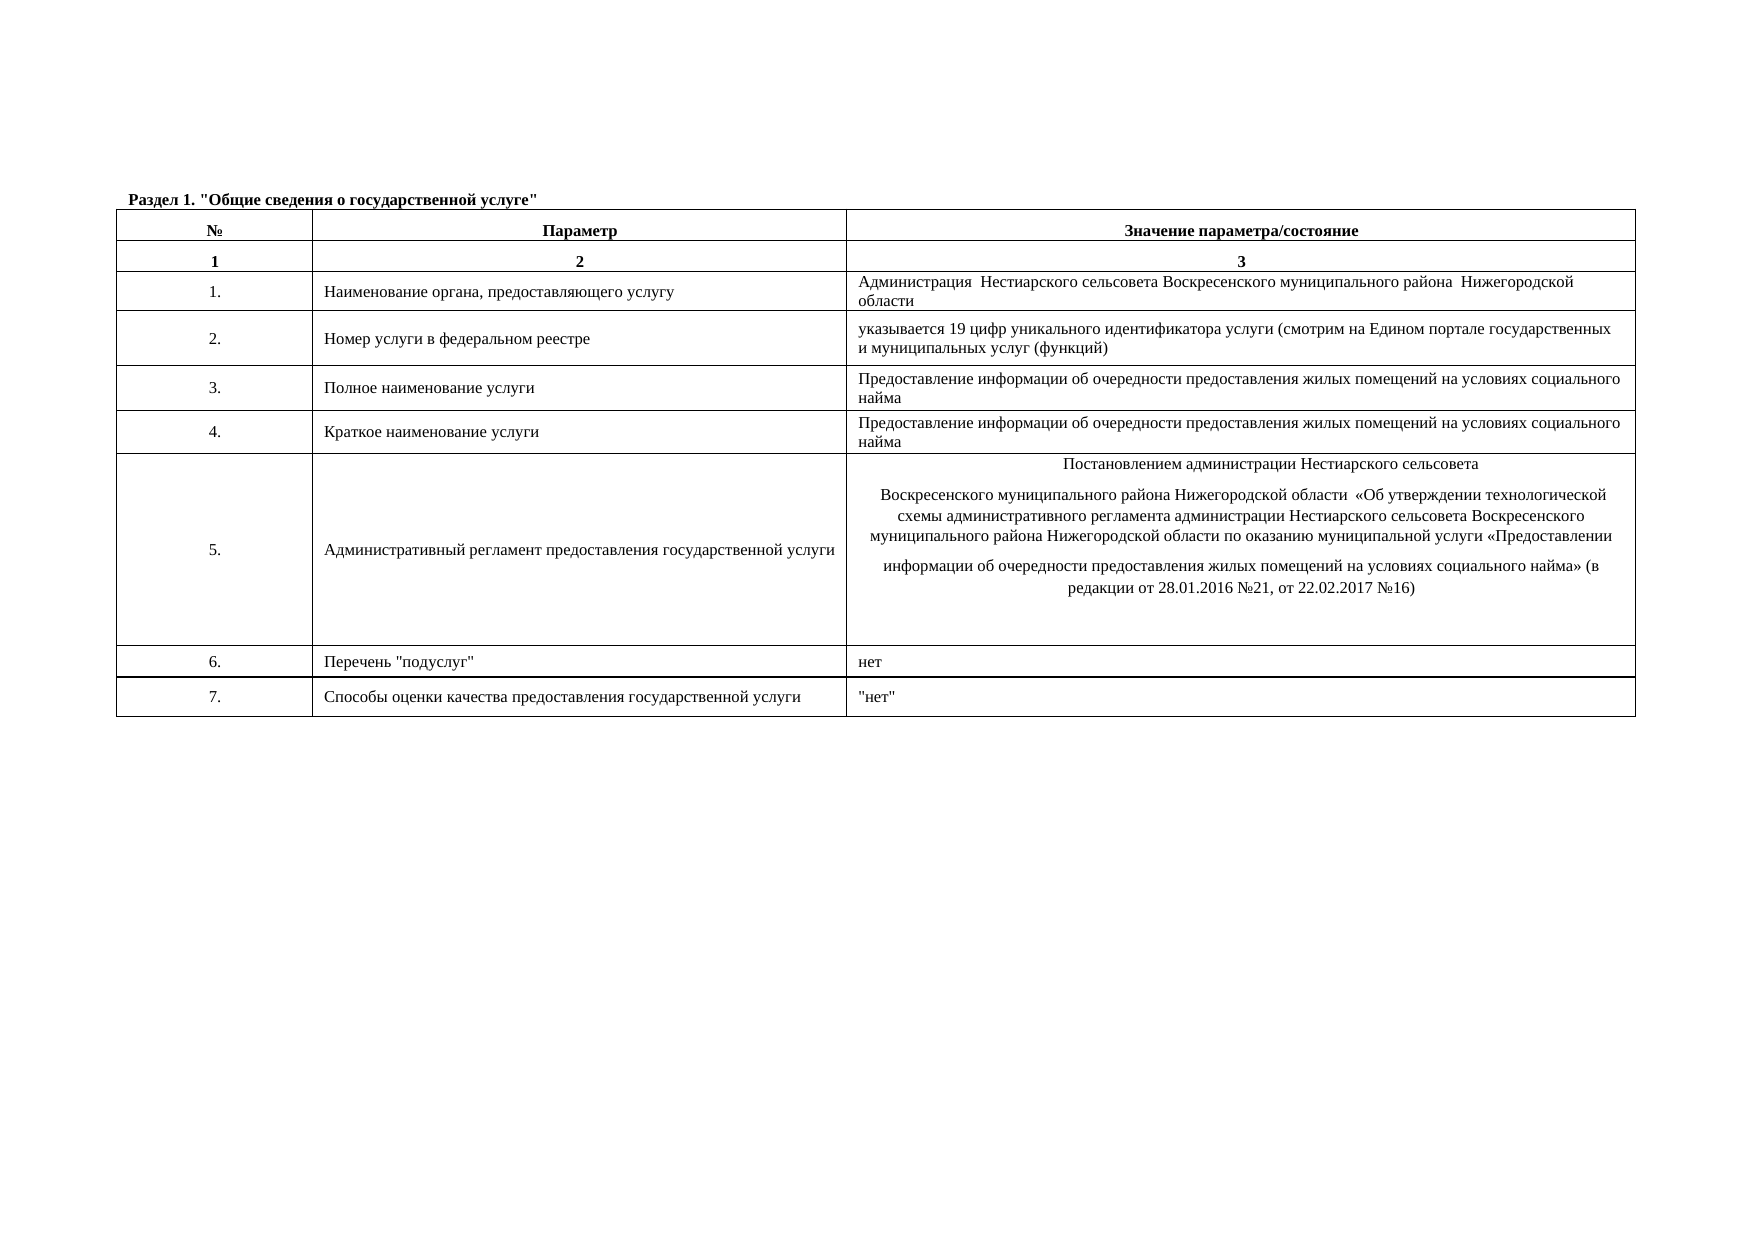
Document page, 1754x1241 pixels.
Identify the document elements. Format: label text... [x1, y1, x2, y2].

table_cell № [117, 210, 312, 240]
table_cell 6. [117, 646, 312, 676]
table_cell Административный регламент предоставления государственной услуги [313, 454, 846, 645]
table_header Раздел 1. "Общие сведения о государственной услуге" [117, 177, 1636, 208]
table_cell Полное наименование услуги [313, 366, 846, 410]
table_cell 4. [117, 411, 312, 452]
table_cell Номер услуги в федеральном реестре [313, 311, 846, 365]
table_cell Параметр [313, 210, 846, 240]
table_cell 2 [313, 241, 846, 271]
table_cell Значение параметра/состояние [847, 210, 1635, 240]
table_cell 3. [117, 366, 312, 410]
table_cell Предоставление информации об очередности предоставления жилых помещений на условиях социального найма [847, 366, 1635, 410]
table_cell Перечень "подуслуг" [313, 646, 846, 676]
table_cell указывается 19 цифр уникального идентификатора услуги (смотрим на Едином портале государственных и муниципальных услуг (функций) [847, 311, 1635, 365]
table_cell 1. [117, 272, 312, 310]
table_cell нет [847, 646, 1635, 676]
table_cell Краткое наименование услуги [313, 411, 846, 452]
table_cell Администрация Нестиарского сельсовета Воскресенского муниципального района Нижегородской области [847, 272, 1635, 310]
table_cell Предоставление информации об очередности предоставления жилых помещений на условиях социального найма [847, 411, 1635, 452]
table_cell 2. [117, 311, 312, 365]
table_cell 3 [847, 241, 1635, 271]
table_cell Наименование органа, предоставляющего услугу [313, 272, 846, 310]
table_cell 5. [117, 454, 312, 645]
table_cell 1 [117, 241, 312, 271]
table_cell Постановлением администрации Нестиарского сельсовета Воскресенского муниципального района Нижегородской области «Об утверждении технологической схемы административного регламента администрации Нестиарского сельсовета Воскресенского муниципального района Нижегородской области по оказанию муниципальной услуги «Предоставлении информации об очередности предоставления жилых помещений на условиях социального найма» (в редакции от 28.01.2016 №21, от 22.02.2017 №16) [847, 454, 1635, 645]
table_cell "нет" [847, 678, 1635, 716]
table_cell Способы оценки качества предоставления государственной услуги [313, 678, 846, 716]
table_cell 7. [117, 678, 312, 716]
